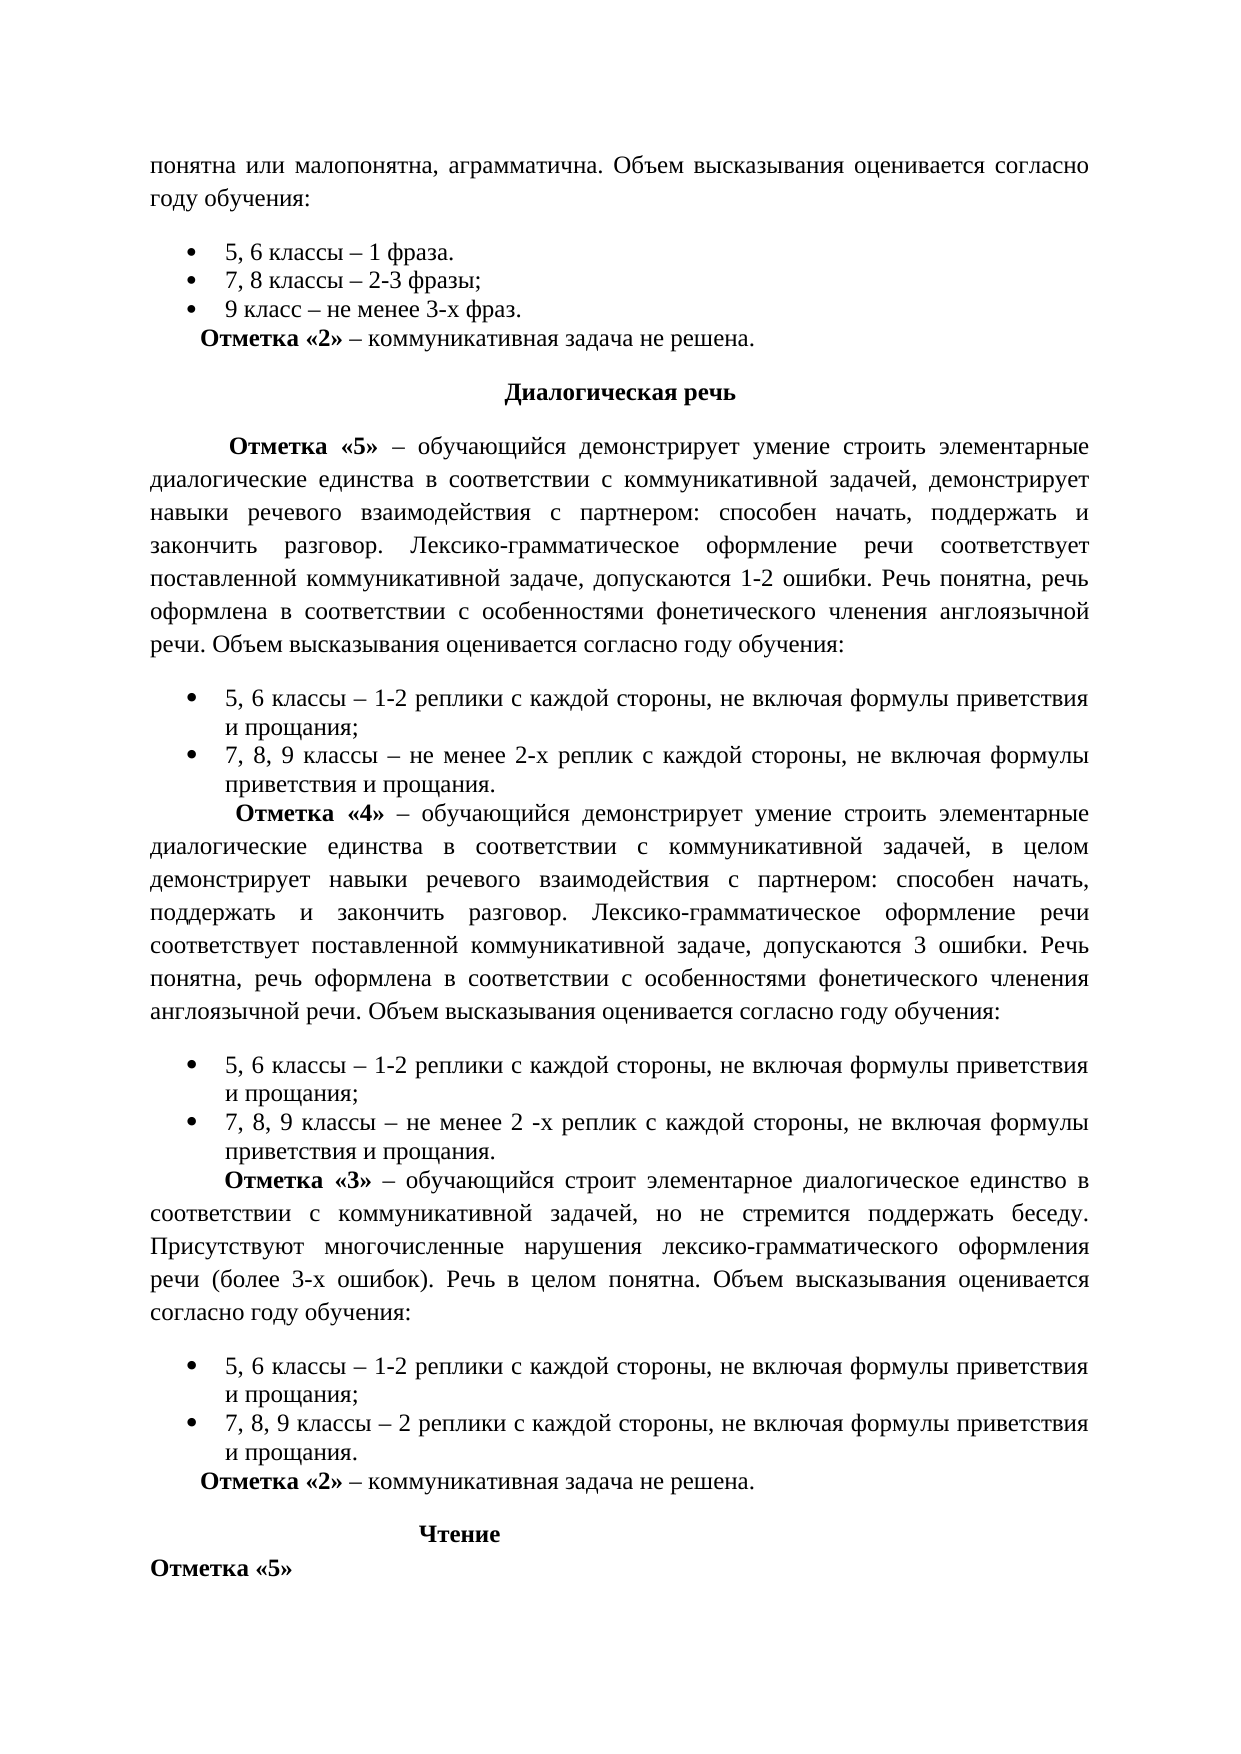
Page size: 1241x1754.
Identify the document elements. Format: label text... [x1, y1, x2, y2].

list 7, 8 классы – 2-3 фразы; [187, 266, 1090, 294]
text Диалогическая речь [150, 377, 1090, 406]
list 5, 6 классы – 1-2 реплики с каждой стороны, не включая формулы приветствия и прощания; [187, 1050, 1090, 1107]
list 7, 8, 9 классы – не менее 2-х реплик с каждой стороны, не включая формулы приветствия и прощания. [187, 740, 1090, 798]
list 5, 6 классы – 1-2 реплики с каждой стороны, не включая формулы приветствия и прощания; [187, 683, 1090, 740]
text Отметка «2» – коммуникативная задача не решена. [150, 323, 1090, 352]
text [150, 1519, 1090, 1581]
list 9 класс – не менее 3-х фраз. [187, 294, 1090, 323]
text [150, 150, 1090, 212]
text Отметка «4» – обучающийся демонстрирует умение строить элементарные диалогические единства в соответствии с коммуникативной задачей, в целом демонстрирует навыки речевого взаимодействия с партнером: способен начать, поддержать и закончить разговор. Лексико-грамматическое оформление речи соответствует поставленной коммуникативной задаче, допускаются 3 ошибки. Речь понятна, речь оформлена в соответствии с особенностями фонетического членения англоязычной речи. Объем высказывания оценивается согласно году обучения: [150, 798, 1090, 1025]
list 7, 8, 9 классы – 2 реплики с каждой стороны, не включая формулы приветствия и прощания. [187, 1408, 1090, 1466]
text Отметка «3» – обучающийся строит элементарное диалогическое единство в соответствии с коммуникативной задачей, но не стремится поддержать беседу. Присутствуют многочисленные нарушения лексико-грамматического оформления речи (более 3-х ошибок). Речь в целом понятна. Объем высказывания оценивается согласно году обучения: [150, 1165, 1090, 1326]
text Отметка «2» – коммуникативная задача не решена. [150, 1466, 1090, 1494]
list 7, 8, 9 классы – не менее 2 -х реплик с каждой стороны, не включая формулы приветствия и прощания. [187, 1107, 1090, 1165]
list 5, 6 классы – 1-2 реплики с каждой стороны, не включая формулы приветствия и прощания; [187, 1351, 1090, 1408]
text Отметка «5» – обучающийся демонстрирует умение строить элементарные диалогические единства в соответствии с коммуникативной задачей, демонстрирует навыки речевого взаимодействия с партнером: способен начать, поддержать и закончить разговор. Лексико-грамматическое оформление речи соответствует поставленной коммуникативной задаче, допускаются 1-2 ошибки. Речь понятна, речь оформлена в соответствии с особенностями фонетического членения англоязычной речи. Объем высказывания оценивается согласно году обучения: [150, 431, 1090, 658]
list 5, 6 классы – 1 фраза. [187, 237, 1090, 266]
